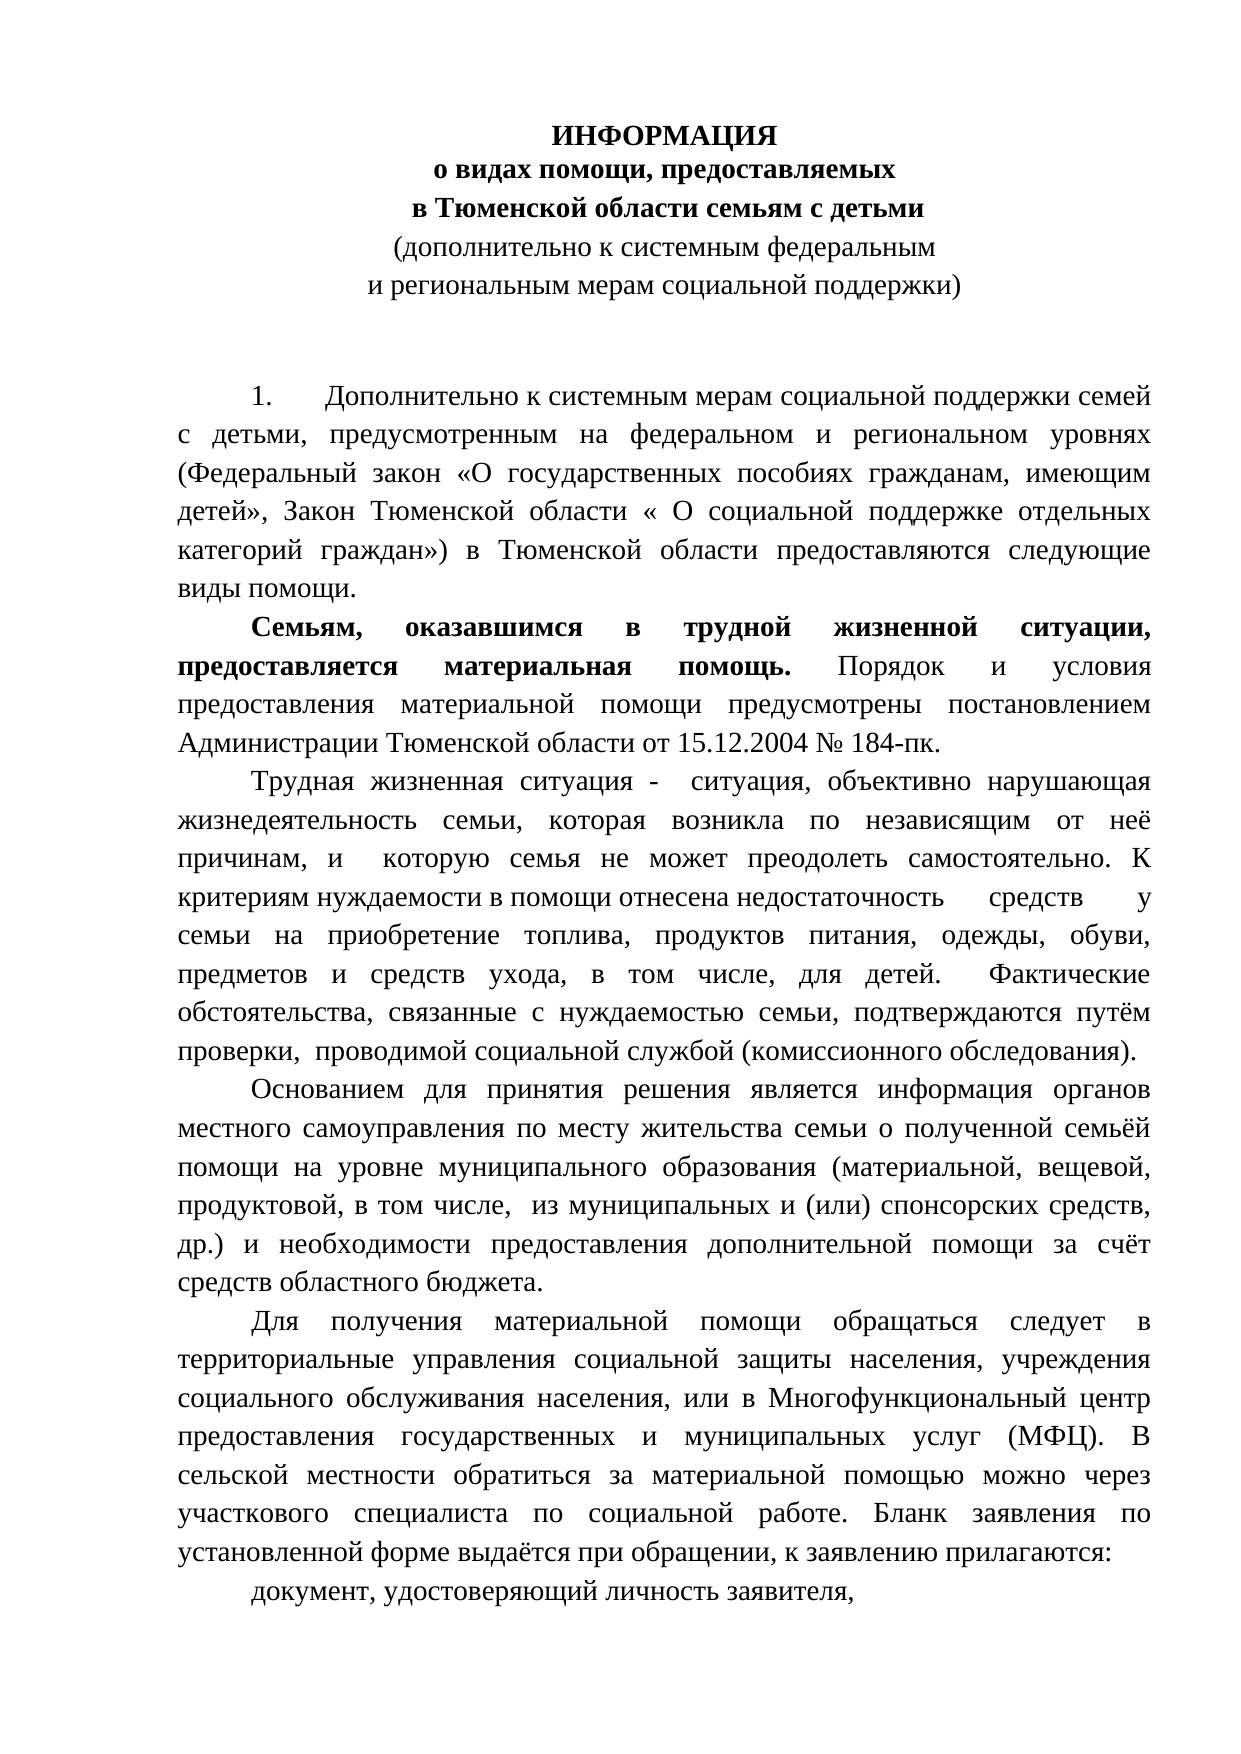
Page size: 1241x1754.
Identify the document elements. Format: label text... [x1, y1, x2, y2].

text Трудная жизненная ситуация - ситуация, объективно нарушающая жизнедеятельность семьи, которая возникла по независящим от неё причинам, и которую семья не может преодолеть самостоятельно. К критериям нуждаемости в помощи отнесена недостаточность средств у семьи на приобретение топлива, продуктов питания, одежды, обуви, предметов и средств ухода, в том числе, для детей. Фактические обстоятельства, связанные с нуждаемостью семьи, подтверждаются путём проверки, проводимой социальной службой (комиссионного обследования). [177, 763, 1152, 1067]
text о видах помощи, предоставляемых [177, 152, 1152, 185]
text Семьям, оказавшимся в трудной жизненной ситуации, предоставляется материальная помощь. Порядок и условия предоставления материальной помощи предусмотрены постановлением Администрации Тюменской области от 15.12.2004 № 184-пк. [177, 609, 1152, 758]
text Для получения материальной помощи обращаться следует в территориальные управления социальной защиты населения, учреждения социального обслуживания населения, или в Многофункциональный центр предоставления государственных и муниципальных услуг (МФЦ). В сельской местности обратиться за материальной помощью можно через участкового специалиста по социальной работе. Бланк заявления по установленной форме выдаётся при обращении, к заявлению прилагаются: [177, 1303, 1152, 1568]
text и региональным мерам социальной поддержки) [177, 267, 1152, 301]
text документ, удостоверяющий личность заявителя, [177, 1573, 1152, 1606]
text Основанием для принятия решения является информация органов местного самоуправления по месту жительства семьи о полученной семьёй помощи на уровне муниципального образования (материальной, вещевой, продуктовой, в том числе, из муниципальных и (или) спонсорских средств, др.) и необходимости предоставления дополнительной помощи за счёт средств областного бюджета. [177, 1072, 1152, 1298]
text в Тюменской области семьям с детьми [177, 190, 1152, 224]
text ИНФОРМАЦИЯ [177, 118, 1152, 152]
text (дополнительно к системным федеральным [177, 229, 1152, 262]
list Дополнительно к системным мерам социальной поддержки семей с детьми, предусмотренным на федеральном и региональном уровнях (Федеральный закон «О государственных пособиях гражданам, имеющим детей», Закон Тюменской области « О социальной поддержке отдельных категорий граждан») в Тюменской области предоставляются следующие виды помощи. [177, 378, 1152, 604]
